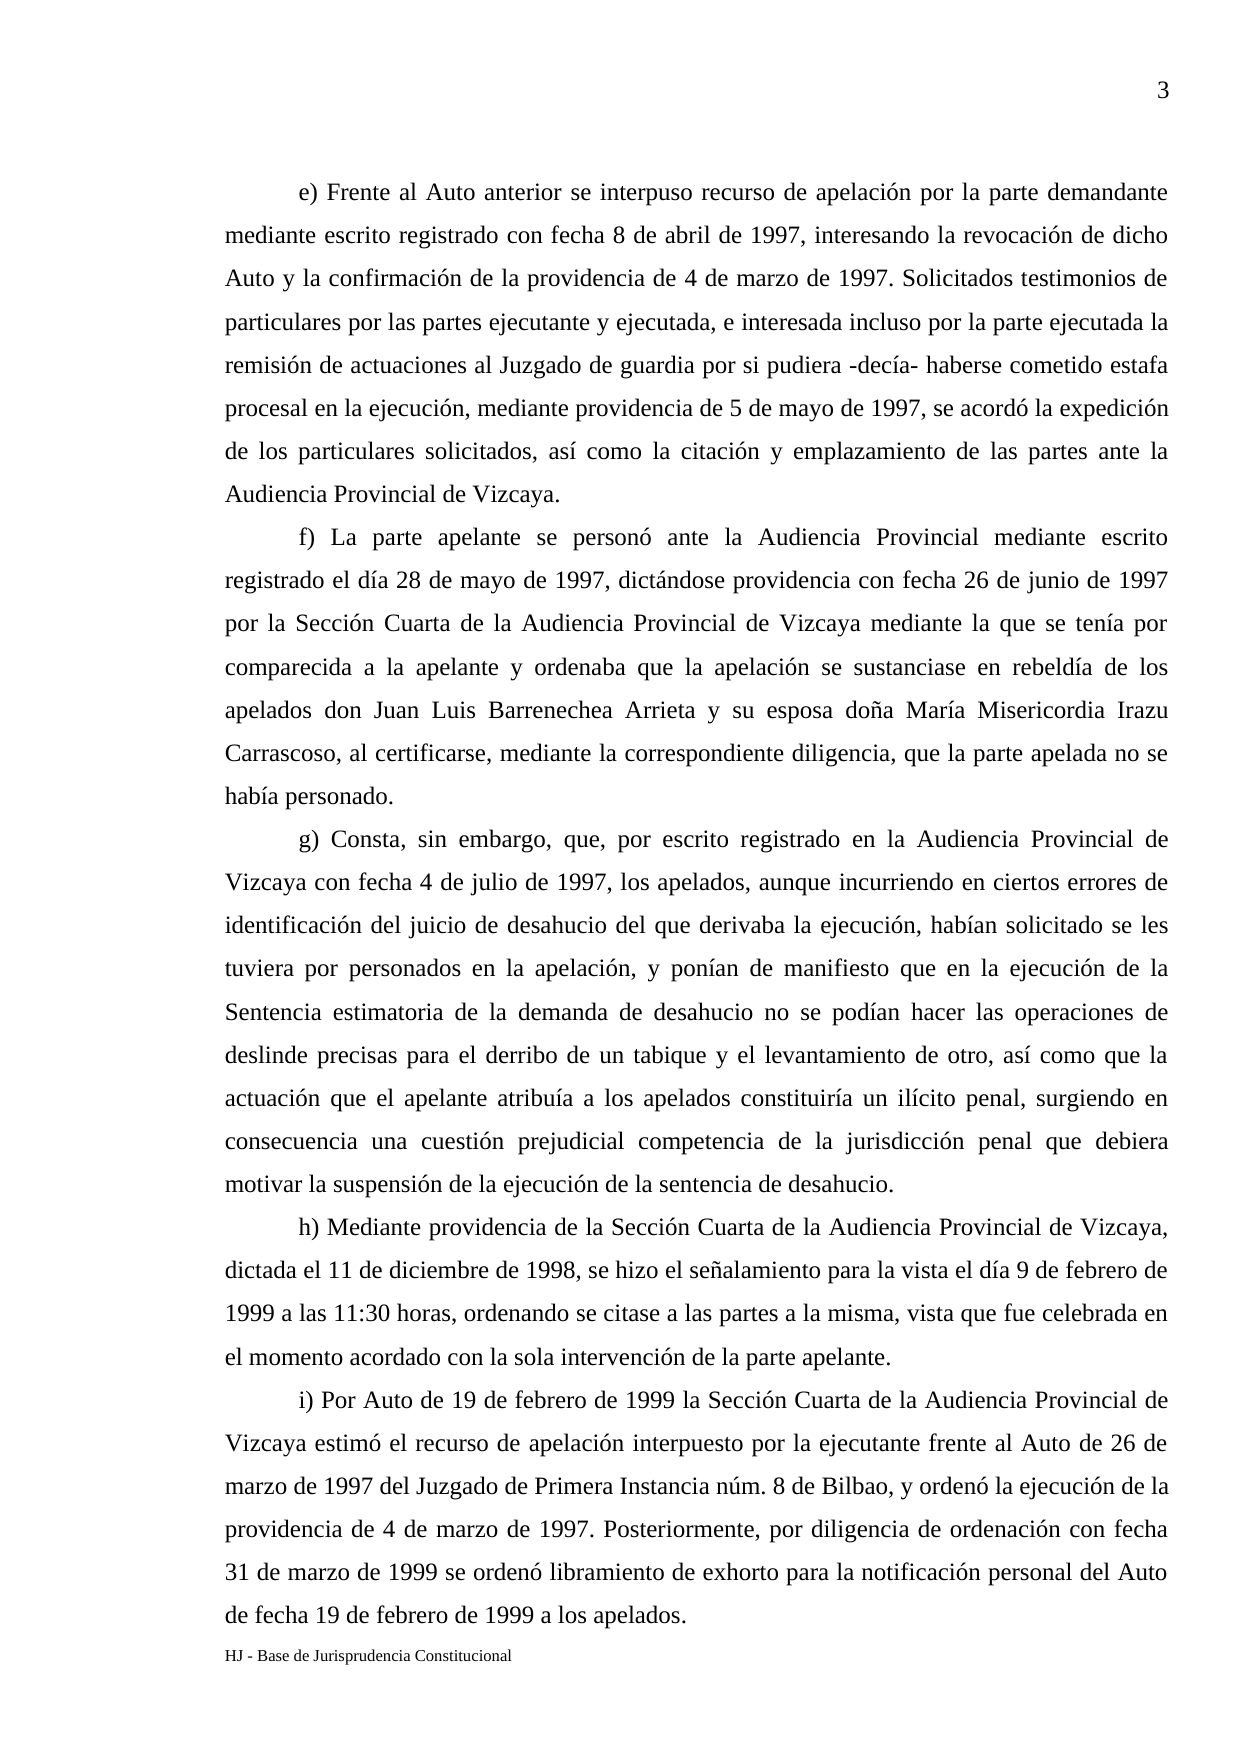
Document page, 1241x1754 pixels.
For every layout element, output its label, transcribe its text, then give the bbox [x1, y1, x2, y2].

text i) Por Auto de 19 de febrero de 1999 la Sección Cuarta de la Audiencia Provincial de Vizcaya estimó el recurso de apelación interpuesto por la ejecutante frente al Auto de 26 de marzo de 1997 del Juzgado de Primera Instancia núm. 8 de Bilbao, y ordenó la ejecución de la providencia de 4 de marzo de 1997. Posteriormente, por diligencia de ordenación con fecha 31 de marzo de 1999 se ordenó libramiento de exhorto para la notificación personal del Auto de fecha 19 de febrero de 1999 a los apelados. [224, 1385, 1169, 1629]
text g) Consta, sin embargo, que, por escrito registrado en la Audiencia Provincial de Vizcaya con fecha 4 de julio de 1997, los apelados, aunque incurriendo en ciertos errores de identificación del juicio de desahucio del que derivaba la ejecución, habían solicitado se les tuviera por personados en la apelación, y ponían de manifiesto que en la ejecución de la Sentencia estimatoria de la demanda de desahucio no se podían hacer las operaciones de deslinde precisas para el derribo de un tabique y el levantamiento de otro, así como que la actuación que el apelante atribuía a los apelados constituiría un ilícito penal, surgiendo en consecuencia una cuestión prejudicial competencia de la jurisdicción penal que debiera motivar la suspensión de la ejecución de la sentencia de desahucio. [224, 824, 1169, 1198]
text h) Mediante providencia de la Sección Cuarta de la Audiencia Provincial de Vizcaya, dictada el 11 de diciembre de 1998, se hizo el señalamiento para la vista el día 9 de febrero de 1999 a las 11:30 horas, ordenando se citase a las partes a la misma, vista que fue celebrada en el momento acordado con la sola intervención de la parte apelante. [224, 1212, 1169, 1370]
text f) La parte apelante se personó ante la Audiencia Provincial mediante escrito registrado el día 28 de mayo de 1997, dictándose providencia con fecha 26 de junio de 1997 por la Sección Cuarta de la Audiencia Provincial de Vizcaya mediante la que se tenía por comparecida a la apelante y ordenaba que la apelación se sustanciase en rebeldía de los apelados don Juan Luis Barrenechea Arrieta y su esposa doña María Misericordia Irazu Carrascoso, al certificarse, mediante la correspondiente diligencia, que la parte apelada no se había personado. [224, 522, 1169, 810]
text e) Frente al Auto anterior se interpuso recurso de apelación por la parte demandante mediante escrito registrado con fecha 8 de abril de 1997, interesando la revocación de dicho Auto y la confirmación de la providencia de 4 de marzo de 1997. Solicitados testimonios de particulares por las partes ejecutante y ejecutada, e interesada incluso por la parte ejecutada la remisión de actuaciones al Juzgado de guardia por si pudiera -decía- haberse cometido estafa procesal en la ejecución, mediante providencia de 5 de mayo de 1997, se acordó la expedición de los particulares solicitados, así como la citación y emplazamiento de las partes ante la Audiencia Provincial de Vizcaya. [224, 177, 1169, 508]
